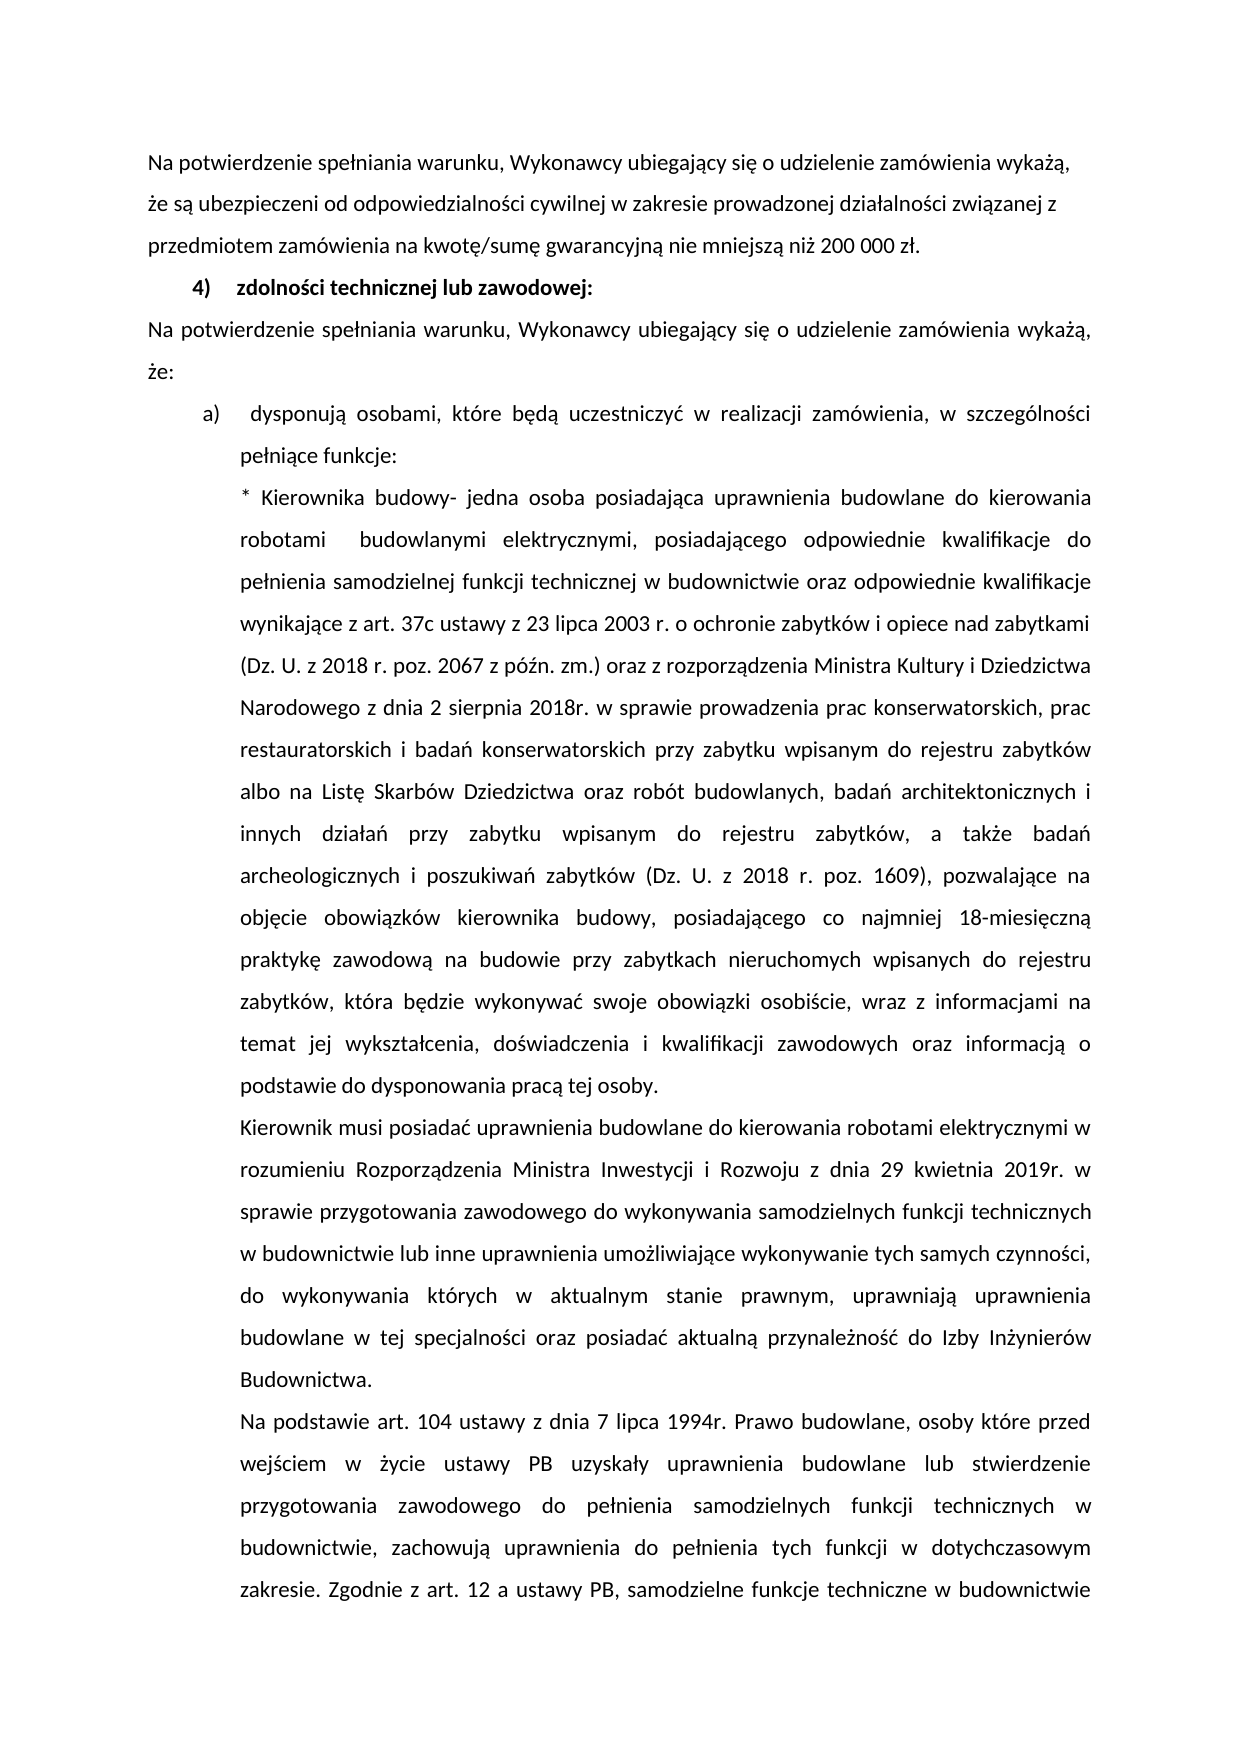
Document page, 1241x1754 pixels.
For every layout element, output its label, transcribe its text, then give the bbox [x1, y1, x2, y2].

list * Kierownika budowy- jedna osoba posiadająca uprawnienia budowlane do kierowania robotami budowlanymi elektrycznymi, posiadającego odpowiednie kwalifikacje do pełnienia samodzielnej funkcji technicznej w budownictwie oraz odpowiednie kwalifikacje wynikające z art. 37c ustawy z 23 lipca 2003 r. o ochronie zabytków i opiece nad zabytkami (Dz. U. z 2018 r. poz. 2067 z późn. zm.) oraz z rozporządzenia Ministra Kultury i Dziedzictwa Narodowego z dnia 2 sierpnia 2018r. w sprawie prowadzenia prac konserwatorskich, prac restauratorskich i badań konserwatorskich przy zabytku wpisanym do rejestru zabytków albo na Listę Skarbów Dziedzictwa oraz robót budowlanych, badań architektonicznych i innych działań przy zabytku wpisanym do rejestru zabytków, a także badań archeologicznych i poszukiwań zabytków (Dz. U. z 2018 r. poz. 1609), pozwalające na objęcie obowiązków kierownika budowy, posiadającego co najmniej 18-miesięczną praktykę zawodową na budowie przy zabytkach nieruchomych wpisanych do rejestru zabytków, która będzie wykonywać swoje obowiązki osobiście, wraz z informacjami na temat jej wykształcenia, doświadczenia i kwalifikacji zawodowych oraz informacją o podstawie do dysponowania pracą tej osoby. [240, 483, 1093, 1099]
text Na potwierdzenie spełniania warunku, Wykonawcy ubiegający się o udzielenie zamówienia wykażą, że: [148, 316, 1093, 386]
list Kierownik musi posiadać uprawnienia budowlane do kierowania robotami elektrycznymi w rozumieniu Rozporządzenia Ministra Inwestycji i Rozwoju z dnia 29 kwietnia 2019r. w sprawie przygotowania zawodowego do wykonywania samodzielnych funkcji technicznych w budownictwie lub inne uprawnienia umożliwiające wykonywanie tych samych czynności, do wykonywania których w aktualnym stanie prawnym, uprawniają uprawnienia budowlane w tej specjalności oraz posiadać aktualną przynależność do Izby Inżynierów Budownictwa. [240, 1113, 1093, 1393]
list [240, 1407, 1093, 1603]
list zdolności technicznej lub zawodowej: [192, 273, 1091, 302]
list dysponują osobami, które będą uczestniczyć w realizacji zamówienia, w szczególności pełniące funkcje: [202, 399, 1093, 469]
text Na potwierdzenie spełniania warunku, Wykonawcy ubiegający się o udzielenie zamówienia wykażą, że są ubezpieczeni od odpowiedzialności cywilnej w zakresie prowadzonej działalności związanej z przedmiotem zamówienia na kwotę/sumę gwarancyjną nie mniejszą niż 200 000 zł. [148, 148, 1093, 259]
